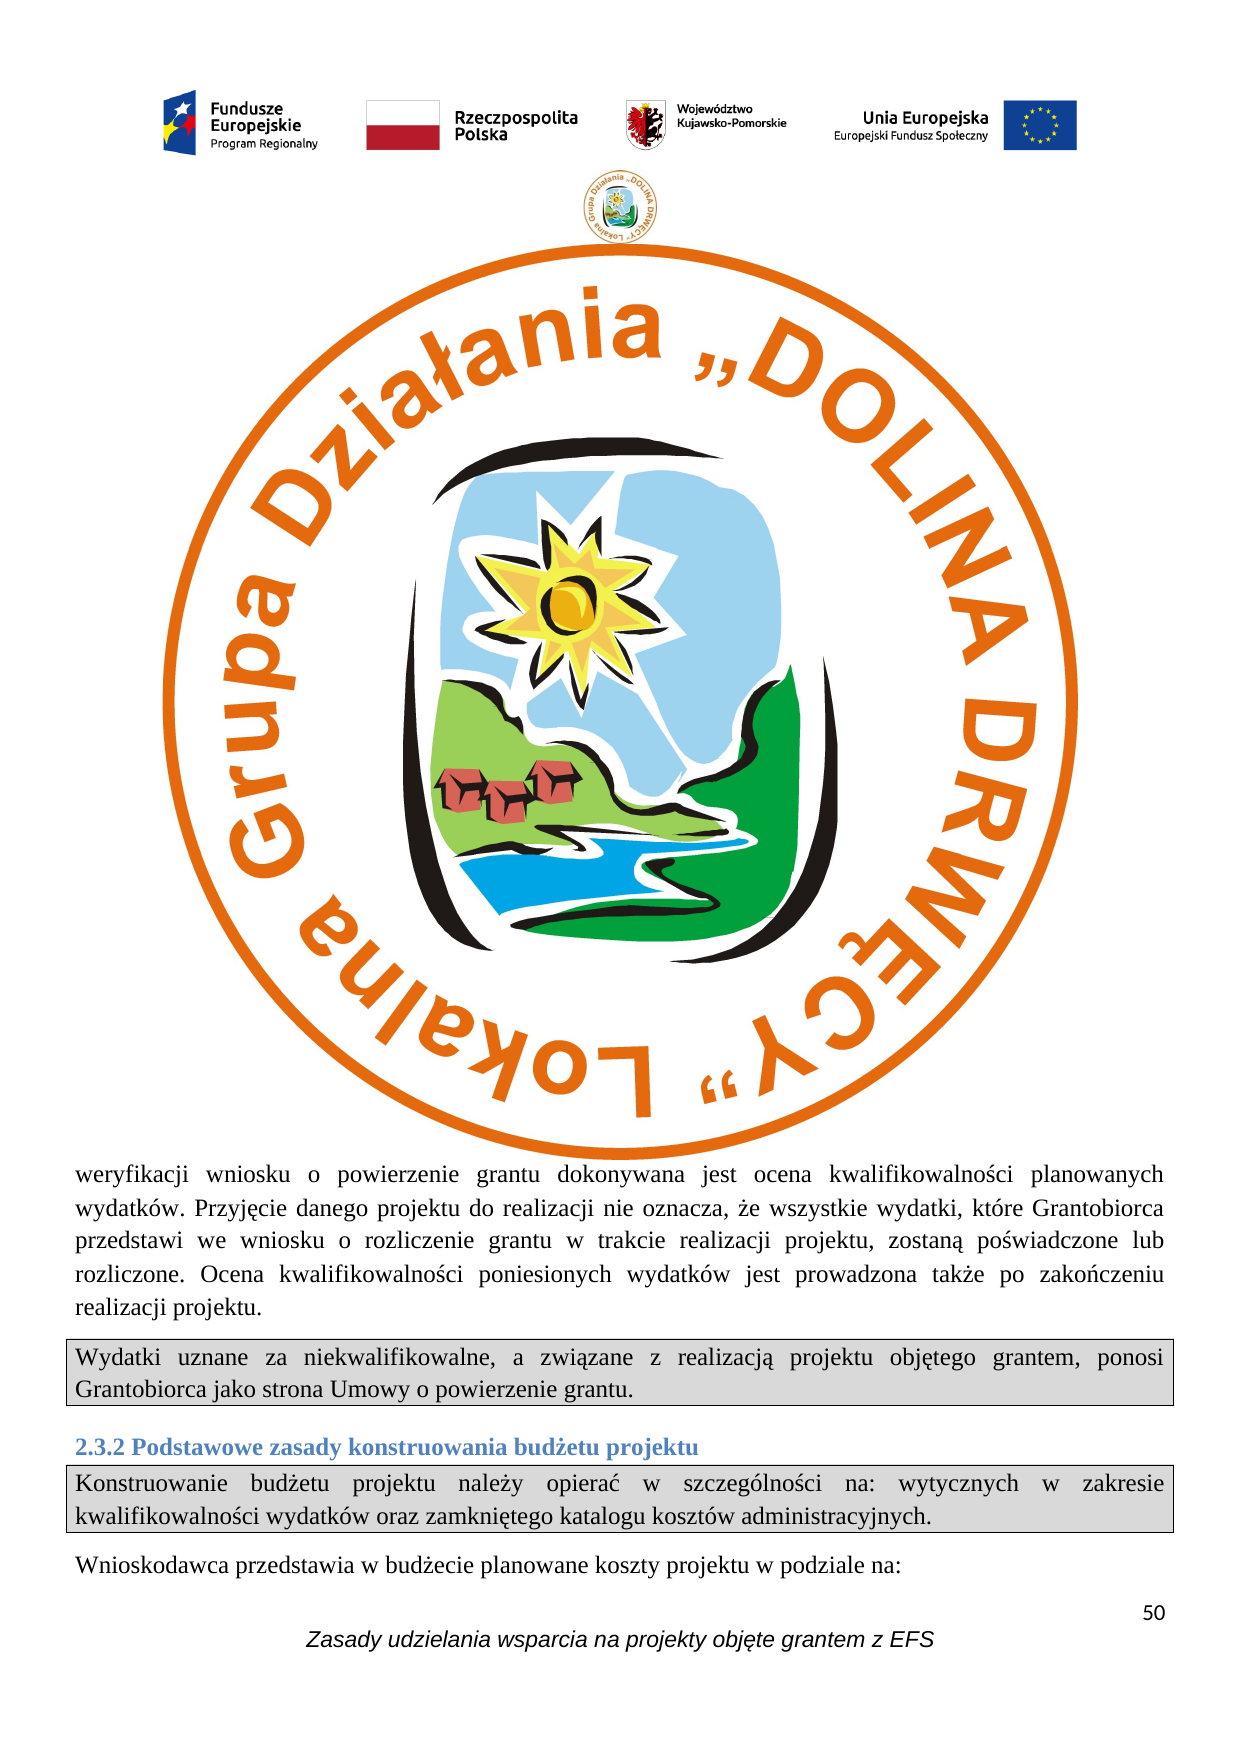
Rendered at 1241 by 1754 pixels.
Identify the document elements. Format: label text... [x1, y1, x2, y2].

text Konstruowanie budżetu projektu należy opierać w szczególności na: wytycznych w zakresie kwalifikowalności wydatków oraz zamkniętego katalogu kosztów administracyjnych. [67, 1466, 1173, 1532]
subtitle 2.3.2 Podstawowe zasady konstruowania budżetu projektu [75, 1432, 1165, 1460]
picture [147, 73, 1093, 1160]
text Ocena kwalifikowalności poniesionego wydatku dokonywana jest przede wszystkim w trakcie realizacji projektu poprzez weryfikację wniosków o rozliczenie grantu oraz w trakcie kontroli projektu, w szczególności kontroli w miejscu realizacji projektu lub siedzibie Grantobiorcy. Niemniej, na etapie weryfikacji wniosku o powierzenie grantu dokonywana jest ocena kwalifikowalności planowanych wydatków. Przyjęcie danego projektu do realizacji nie oznacza, że wszystkie wydatki, które Grantobiorca przedstawi we wniosku o rozliczenie grantu w trakcie realizacji projektu, zostaną poświadczone lub rozliczone. Ocena kwalifikowalności poniesionych wydatków jest prowadzona także po zakończeniu realizacji projektu. [75, 1159, 1165, 1320]
text Wydatki uznane za niekwalifikowalne, a związane z realizacją projektu objętego grantem, ponosi Grantobiorca jako strona Umowy o powierzenie grantu. [67, 1340, 1173, 1405]
text Wnioskodawca przedstawia w budżecie planowane koszty projektu w podziale na: [75, 1551, 1165, 1579]
